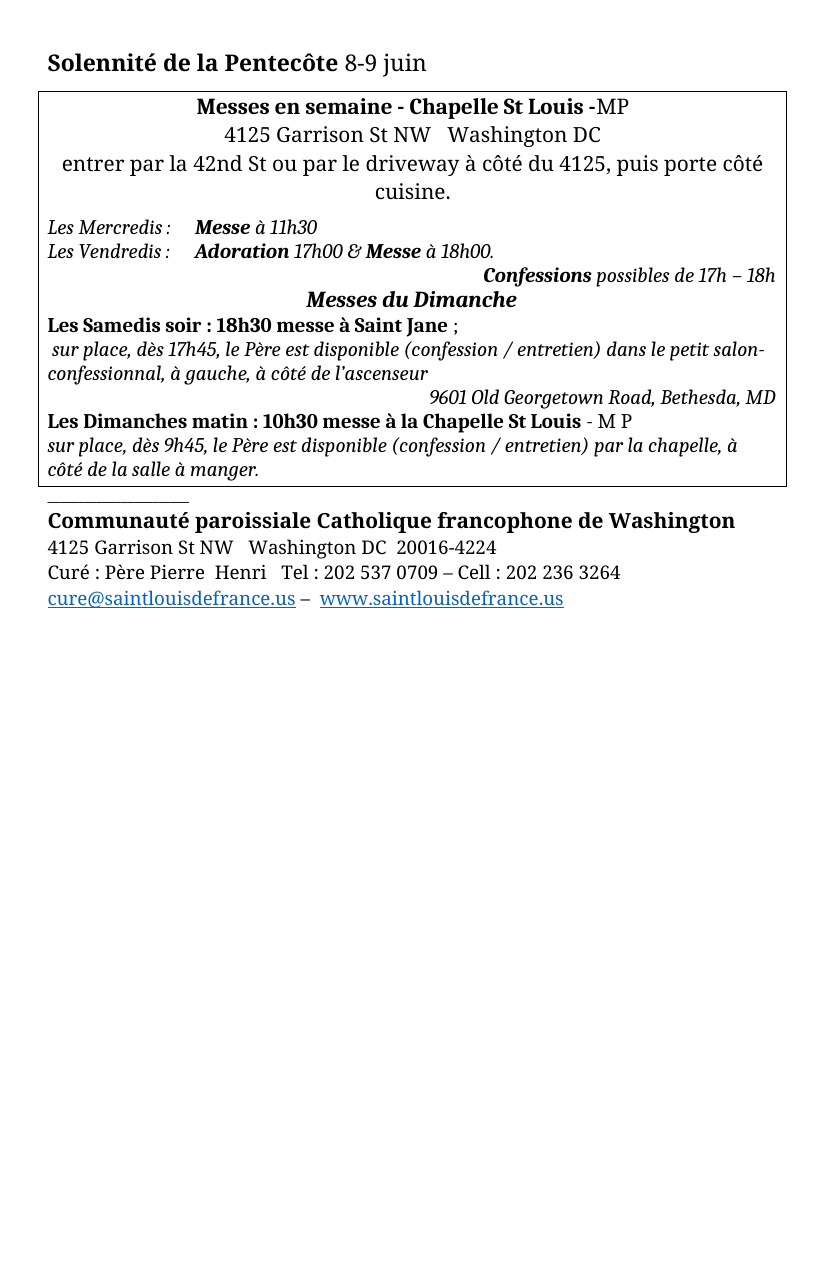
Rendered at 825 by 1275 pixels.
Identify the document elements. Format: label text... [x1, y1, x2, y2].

text sur place, dès 9h45, le Père est disponible (confession / entretien) par la chapelle, à côté de la salle à manger. [39, 430, 786, 486]
text Les Vendredis : Adoration 17h00 & Messe à 18h00. [47, 239, 778, 263]
text Curé : Père Pierre Henri Tel : 202 537 0709 – Cell : 202 236 3264 [47, 560, 778, 585]
text sur place, dès 17h45, le Père est disponible (confession / entretien) dans le petit salon-confessionnal, à gauche, à côté de l’ascenseur [47, 338, 778, 386]
text Communauté paroissiale Catholique francophone de Washington 4125 Garrison St NW Washington DC 20016-4224 [47, 506, 778, 560]
text Messes en semaine - Chapelle St Louis -MP [39, 92, 786, 121]
text Solennité de la Pentecôte 8-9 juin [47, 47, 778, 78]
text cure@saintlouisdefrance.us – www.saintlouisdefrance.us [47, 585, 778, 611]
text Confessions possibles de 17h – 18h [47, 263, 778, 287]
text _______________________ [47, 487, 778, 506]
text 9601 Old Georgetown Road, Bethesda, MD [47, 386, 778, 409]
text 4125 Garrison St NW Washington DC [47, 121, 778, 149]
text entrer par la 42nd St ou par le driveway à côté du 4125, puis porte côté cuisine. [47, 149, 778, 206]
text Les Mercredis : Messe à 11h30 [47, 215, 778, 239]
text Messes du Dimanche [47, 287, 778, 314]
text Les Dimanches matin : 10h30 messe à la Chapelle St Louis - M P [47, 409, 778, 430]
text Les Samedis soir : 18h30 messe à Saint Jane ; [47, 314, 778, 338]
